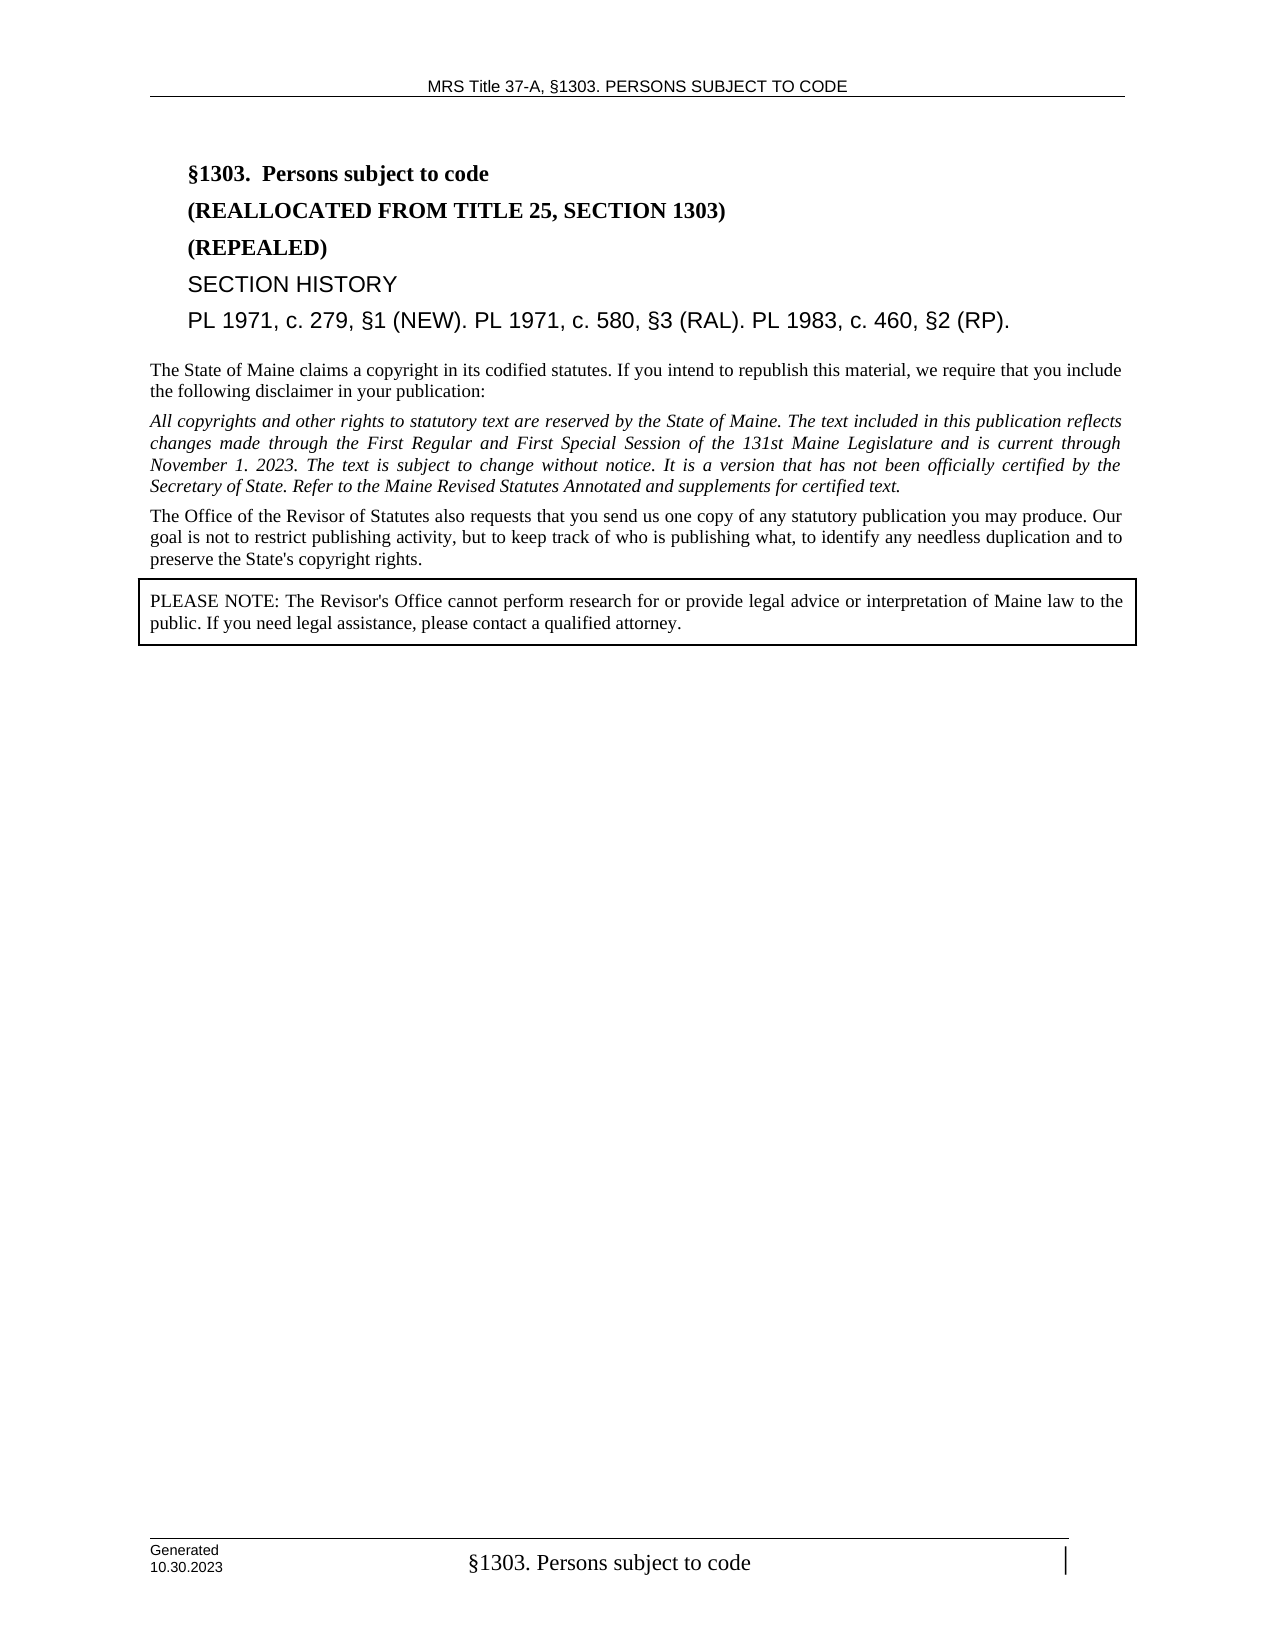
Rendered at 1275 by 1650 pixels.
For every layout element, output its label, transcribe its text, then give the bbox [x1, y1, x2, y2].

text PLEASE NOTE: The Revisor's Office cannot perform research for or provide legal advice or interpretation of Maine law to the public. If you need legal assistance, please contact a qualified attorney. [140, 580, 1135, 644]
text The State of Maine claims a copyright in its codified statutes. If you intend to republish this material, we require that you include the following disclaimer in your publication: [150, 359, 1125, 402]
text §1303. Persons subject to code [187, 160, 1125, 187]
text (REPEALED) [187, 234, 1125, 260]
text All copyrights and other rights to statutory text are reserved by the State of Maine. The text included in this publication reflects changes made through the First Regular and First Special Session of the 131st Maine Legislature and is current through November 1. 2023 . The text is subject to change without notice. It is a version that has not been officially certified by the Secretary of State. Refer to the Maine Revised Statutes Annotated and supplements for certified text. [150, 410, 1125, 497]
text PL 1971, c. 279, §1 (NEW). PL 1971, c. 580, §3 (RAL). PL 1983, c. 460, §2 (RP). [187, 307, 1125, 334]
text (REALLOCATED FROM TITLE 25, SECTION 1303) [187, 197, 1125, 223]
text SECTION HISTORY [187, 271, 1125, 297]
text The Office of the Revisor of Statutes also requests that you send us one copy of any statutory publication you may produce. Our goal is not to restrict publishing activity, but to keep track of who is publishing what, to identify any needless duplication and to preserve the State's copyright rights. [150, 505, 1125, 569]
